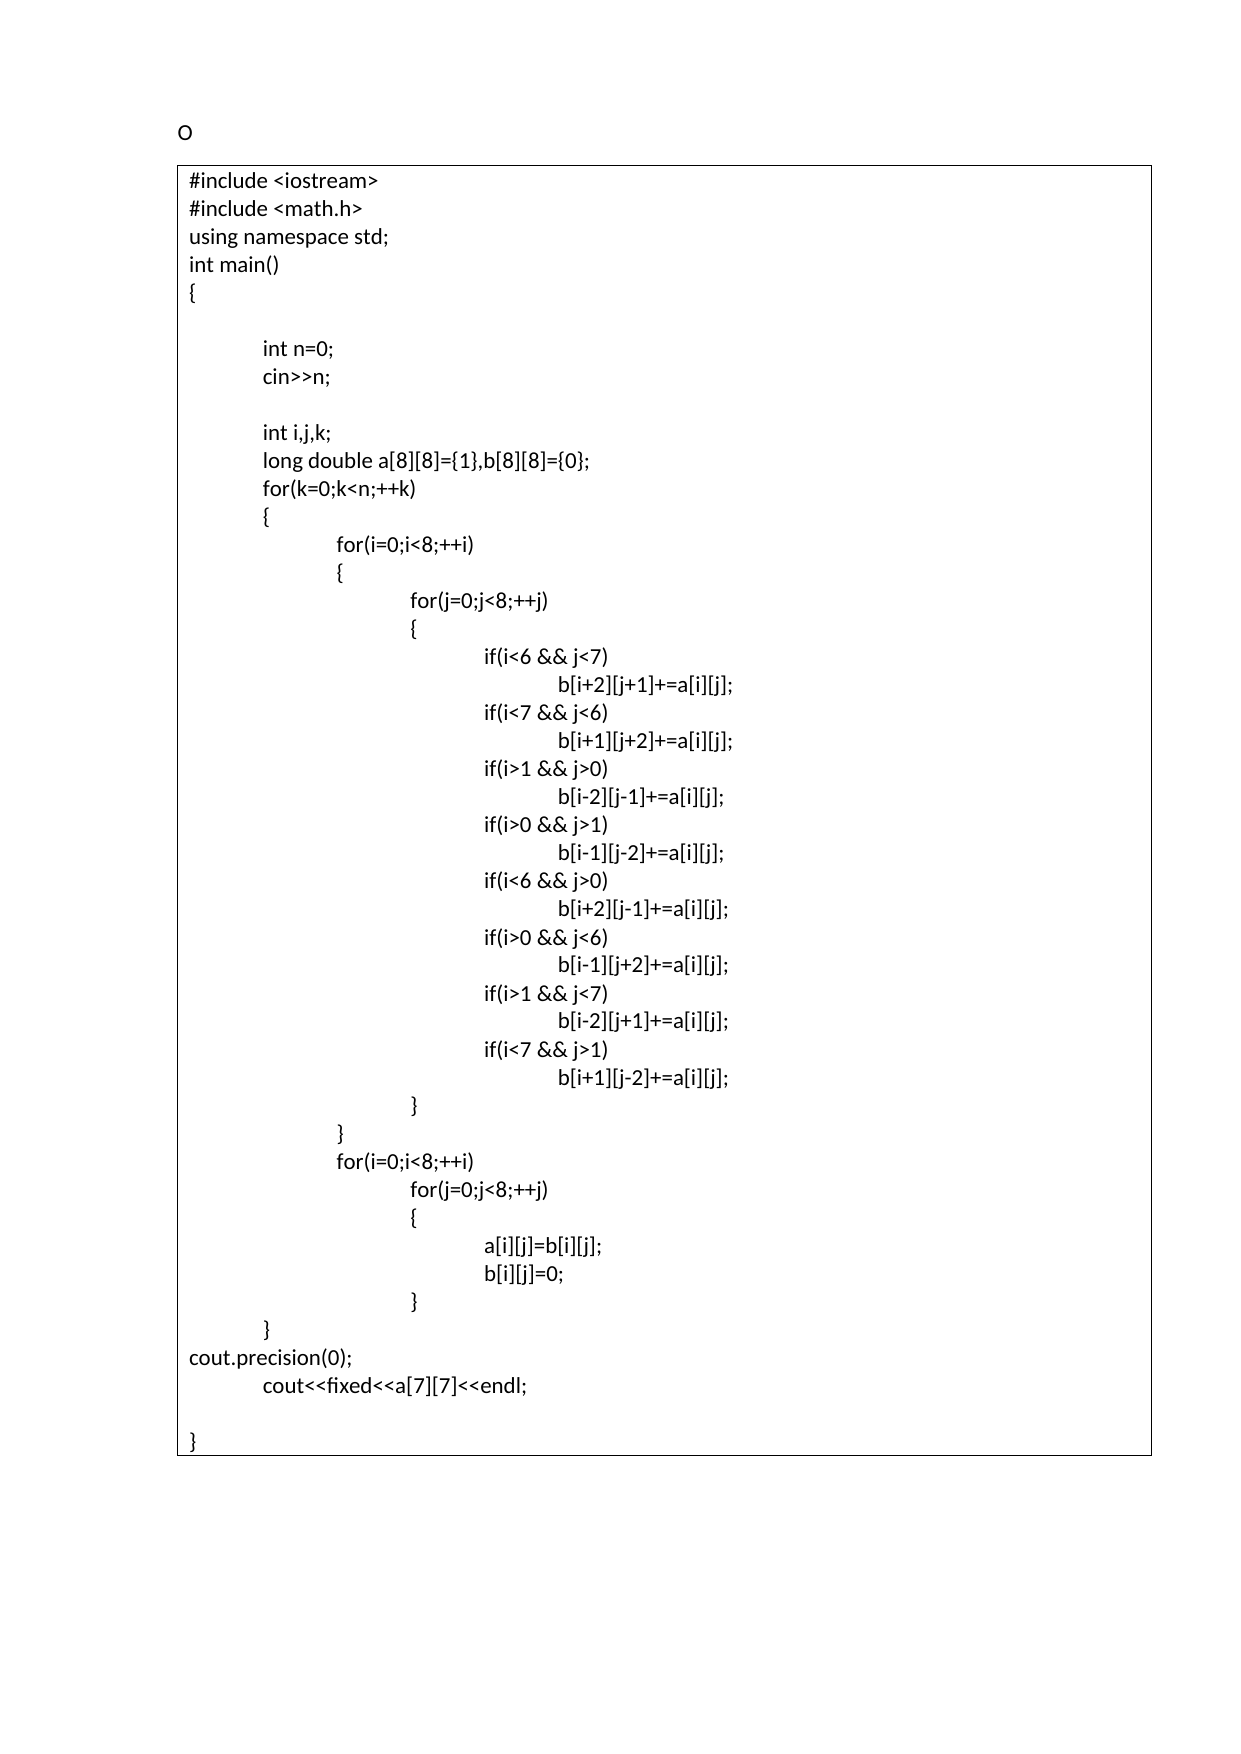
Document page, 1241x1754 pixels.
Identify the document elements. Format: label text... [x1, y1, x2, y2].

table_header #include <iostream> #include <math.h> using namespace std; int main() { int n=0; cin>>n; int i,j,k; long double a[8][8]={1},b[8][8]={0}; for(k=0;k<n;++k) { for(i=0;i<8;++i) { for(j=0;j<8;++j) { if(i<6 && j<7) b[i+2][j+1]+=a[i][j]; if(i<7 && j<6) b[i+1][j+2]+=a[i][j]; if(i>1 && j>0) b[i-2][j-1]+=a[i][j]; if(i>0 && j>1) b[i-1][j-2]+=a[i][j]; if(i<6 && j>0) b[i+2][j-1]+=a[i][j]; if(i>0 && j<6) b[i-1][j+2]+=a[i][j]; if(i>1 && j<7) b[i-2][j+1]+=a[i][j]; if(i<7 && j>1) b[i+1][j-2]+=a[i][j]; } } for(i=0;i<8;++i) for(j=0;j<8;++j) { a[i][j]=b[i][j]; b[i][j]=0; } } cout.precision(0); cout<<fixed<<a[7][7]<<endl; } [178, 166, 1151, 1455]
text O [177, 118, 1152, 146]
